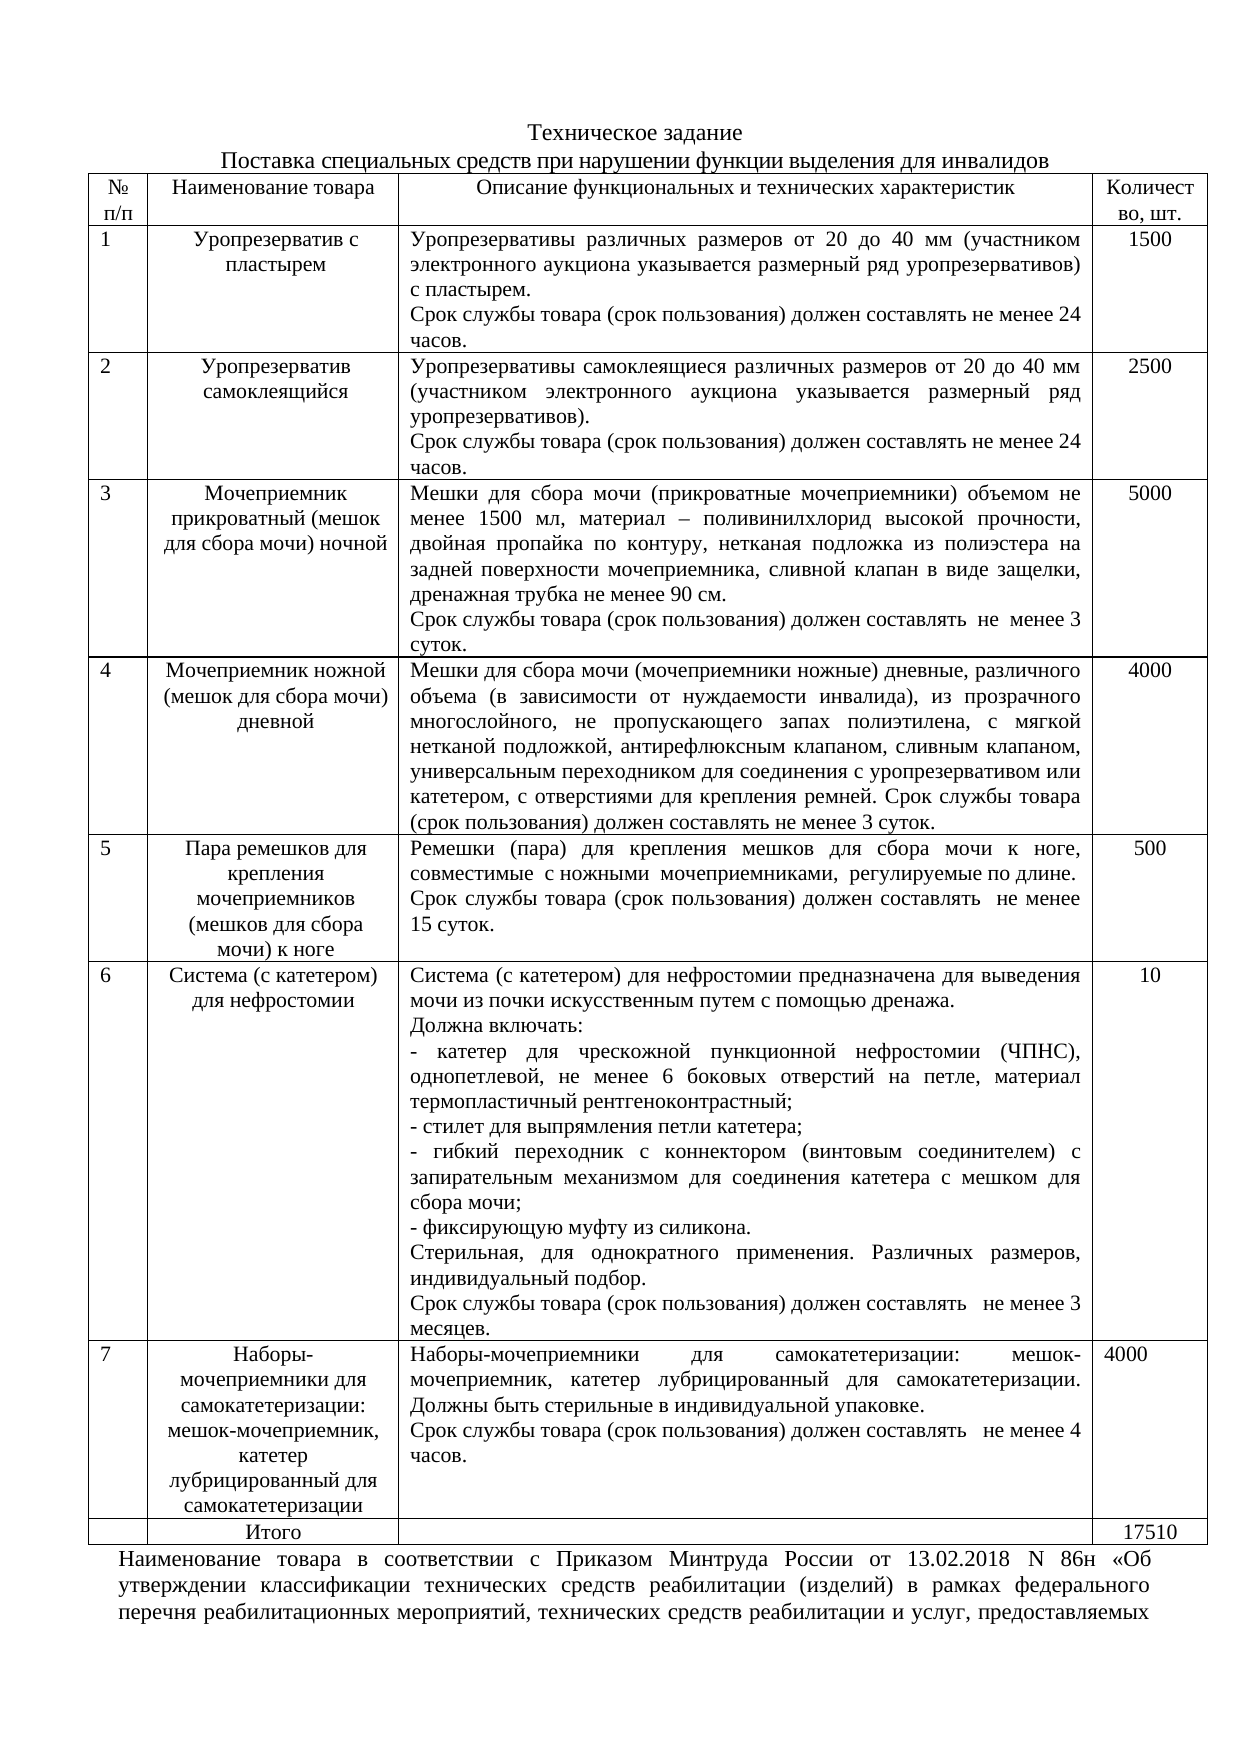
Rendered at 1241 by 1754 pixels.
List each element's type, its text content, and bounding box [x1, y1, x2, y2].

table_cell 500 [1093, 835, 1207, 961]
table_cell 4 [89, 658, 147, 834]
table_cell 4000 [1093, 1341, 1207, 1518]
table_cell 5000 [1093, 480, 1207, 656]
table_header Количество, шт. [1093, 174, 1207, 225]
table_header № п/п [89, 174, 147, 225]
text Техническое задание [118, 118, 1152, 146]
table_cell Ремешки (пара) для крепления мешков для сбора мочи к ноге, совместимые с ножными мочеприемниками, регулируемые по длине. Срок службы товара (срок пользования) должен составлять не менее 15 суток. [399, 835, 1092, 961]
table_cell Система (с катетером) для нефростомии [148, 962, 398, 1340]
table_cell 6 [89, 962, 147, 1340]
table_cell Мочеприемник ножной (мешок для сбора мочи) дневной [148, 658, 398, 834]
table_cell Уропрезерватив с пластырем [148, 226, 398, 352]
table_cell Наборы-мочеприемники для самокатетеризации: мешок-мочеприемник, катетер лубрицированный для самокатетеризации [148, 1341, 398, 1518]
table_cell Система (с катетером) для нефростомии предназначена для выведения мочи из почки искусственным путем с помощью дренажа. Должна включать: - катетер для чрескожной пункционной нефростомии (ЧПНС), однопетлевой, не менее 6 боковых отверстий на петле, материал термопластичный рентгеноконтрастный; - стилет для выпрямления петли катетера; - гибкий переходник с коннектором (винтовым соединителем) с запирательным механизмом для соединения катетера с мешком для сбора мочи; - фиксирующую муфту из силикона. Стерильная, для однократного применения. Различных размеров, индивидуальный подбор. Срок службы товара (срок пользования) должен составлять не менее 3 месяцев. [399, 962, 1092, 1340]
table_cell Наборы-мочеприемники для самокатетеризации: мешок-мочеприемник, катетер лубрицированный для самокатетеризации. Должны быть стерильные в индивидуальной упаковке. Срок службы товара (срок пользования) должен составлять не менее 4 часов. [399, 1341, 1092, 1518]
table_cell 4000 [1093, 658, 1207, 834]
table_cell Мочеприемник прикроватный (мешок для сбора мочи) ночной [148, 480, 398, 656]
table_cell 10 [1093, 962, 1207, 1340]
text Поставка специальных средств при нарушении функции выделения для инвалидов [118, 146, 1152, 173]
table_cell 2 [89, 353, 147, 479]
table_cell 1 [89, 226, 147, 352]
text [118, 1545, 1152, 1624]
table_header Описание функциональных и технических характеристик [399, 174, 1092, 225]
table_cell Уропрезерватив самоклеящийся [148, 353, 398, 479]
table_cell Пара ремешков для крепления мочеприемников (мешков для сбора мочи) к ноге [148, 835, 398, 961]
table_cell Мешки для сбора мочи (прикроватные мочеприемники) объемом не менее 1500 мл, материал – поливинилхлорид высокой прочности, двойная пропайка по контуру, нетканая подложка из полиэстера на задней поверхности мочеприемника, сливной клапан в виде защелки, дренажная трубка не менее 90 см. Срок службы товара (срок пользования) должен составлять не менее 3 суток. [399, 480, 1092, 656]
table_cell 2500 [1093, 353, 1207, 479]
table_cell Мешки для сбора мочи (мочеприемники ножные) дневные, различного объема (в зависимости от нуждаемости инвалида), из прозрачного многослойного, не пропускающего запах полиэтилена, с мягкой нетканой подложкой, антирефлюксным клапаном, сливным клапаном, универсальным переходником для соединения с уропрезервативом или катетером, с отверстиями для крепления ремней. Срок службы товара (срок пользования) должен составлять не менее 3 суток. [399, 658, 1092, 834]
table_header Наименование товара [148, 174, 398, 225]
table_cell [89, 1519, 147, 1544]
table_cell Уропрезервативы самоклеящиеся различных размеров от 20 до 40 мм (участником электронного аукциона указывается размерный ряд уропрезервативов). Срок службы товара (срок пользования) должен составлять не менее 24 часов. [399, 353, 1092, 479]
table_cell 7 [89, 1341, 147, 1518]
table_cell [399, 1519, 1092, 1544]
table_cell 1500 [1093, 226, 1207, 352]
table_cell Уропрезервативы различных размеров от 20 до 40 мм (участником электронного аукциона указывается размерный ряд уропрезервативов) с пластырем. Срок службы товара (срок пользования) должен составлять не менее 24 часов. [399, 226, 1092, 352]
table_cell Итого [148, 1519, 398, 1544]
table_cell 3 [89, 480, 147, 656]
table_cell 5 [89, 835, 147, 961]
